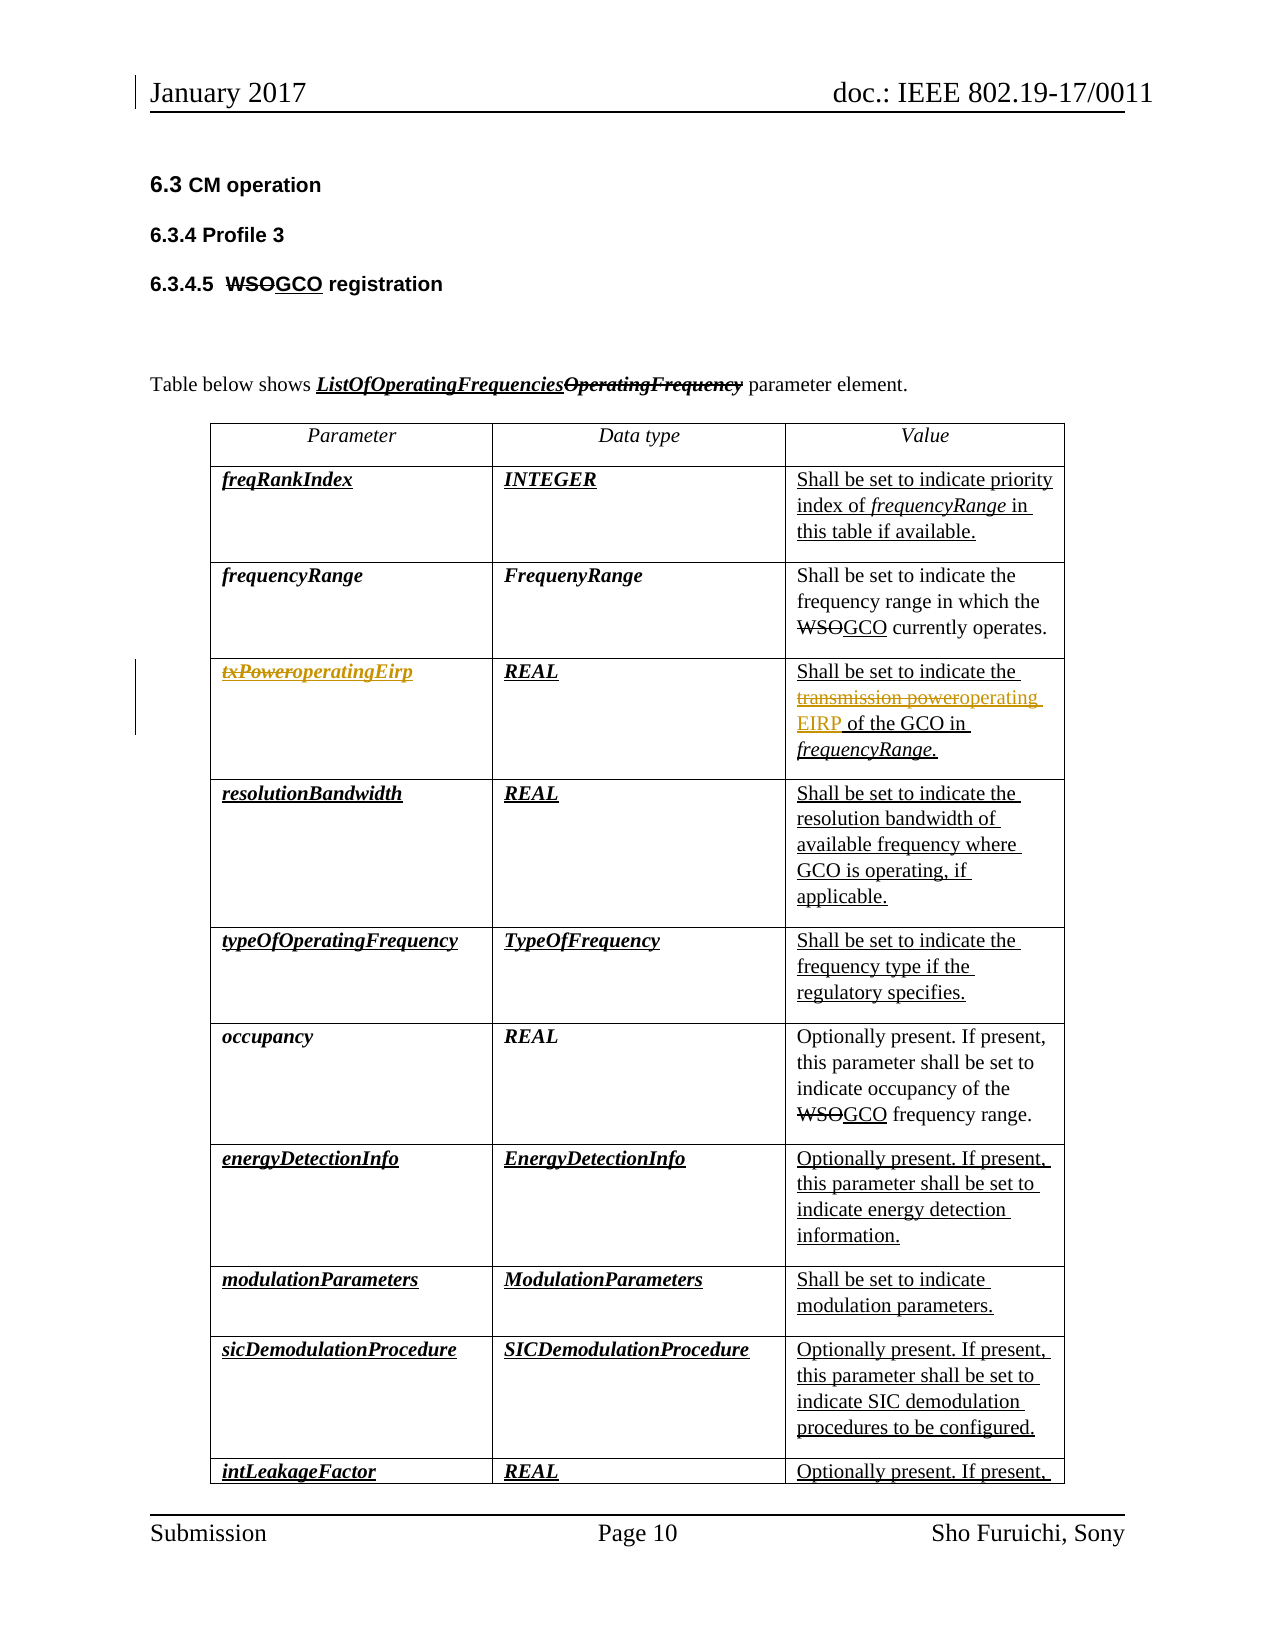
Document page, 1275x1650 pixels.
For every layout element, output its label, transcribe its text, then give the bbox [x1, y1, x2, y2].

table_cell modulationParameters [211, 1267, 492, 1336]
table_cell EnergyDetectionInfo [493, 1145, 785, 1266]
table_cell freqRankIndex [211, 467, 492, 562]
text Table below shows ListOfOperatingFrequenciesOperatingFrequency parameter element. [150, 371, 1125, 396]
table_cell Shall be set to indicate the frequency range in which the WSOGCO currently operates. [786, 563, 1064, 658]
table_cell ModulationParameters [493, 1267, 785, 1336]
table_cell REAL [493, 780, 785, 927]
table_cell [786, 1459, 1064, 1483]
table_cell energyDetectionInfo [211, 1145, 492, 1266]
table_cell REAL [493, 1459, 785, 1483]
table_header Parameter [211, 424, 492, 466]
table_cell Shall be set to indicate priority index of frequencyRange in this table if available. [786, 467, 1064, 562]
table_header Data type [493, 424, 785, 466]
table_cell resolutionBandwidth [211, 780, 492, 927]
list CM operation [150, 171, 1125, 198]
table_cell REAL [493, 1024, 785, 1144]
table_cell SICDemodulationProcedure [493, 1337, 785, 1457]
table_cell frequencyRange [211, 563, 492, 658]
table_cell TypeOfFrequency [493, 928, 785, 1023]
table_cell Optionally present. If present, this parameter shall be set to indicate occupancy of the WSOGCO frequency range. [786, 1024, 1064, 1144]
table_cell INTEGER [493, 467, 785, 562]
table_cell Optionally present. If present, this parameter shall be set to indicate energy detection information. [786, 1145, 1064, 1266]
list Profile 3 [150, 223, 1125, 247]
table_cell typeOfOperatingFrequency [211, 928, 492, 1023]
table_cell sicDemodulationProcedure [211, 1337, 492, 1457]
table_cell Optionally present. If present, this parameter shall be set to indicate SIC demodulation procedures to be configured. [786, 1337, 1064, 1457]
table_cell Shall be set to indicate the resolution bandwidth of available frequency where GCO is operating, if applicable. [786, 780, 1064, 927]
table_cell REAL [493, 659, 785, 779]
table_cell Shall be set to indicate the of the GCO in frequencyRange. [786, 659, 1064, 779]
list WSOGCO registration [150, 272, 1125, 296]
table_header Value [786, 424, 1064, 466]
table_cell occupancy [211, 1024, 492, 1144]
table_cell Shall be set to indicate modulation parameters. [786, 1267, 1064, 1336]
table_cell [211, 659, 492, 779]
table_cell Shall be set to indicate the frequency type if the regulatory specifies. [786, 928, 1064, 1023]
table_cell intLeakageFactor [211, 1459, 492, 1483]
table_cell FrequenyRange [493, 563, 785, 658]
